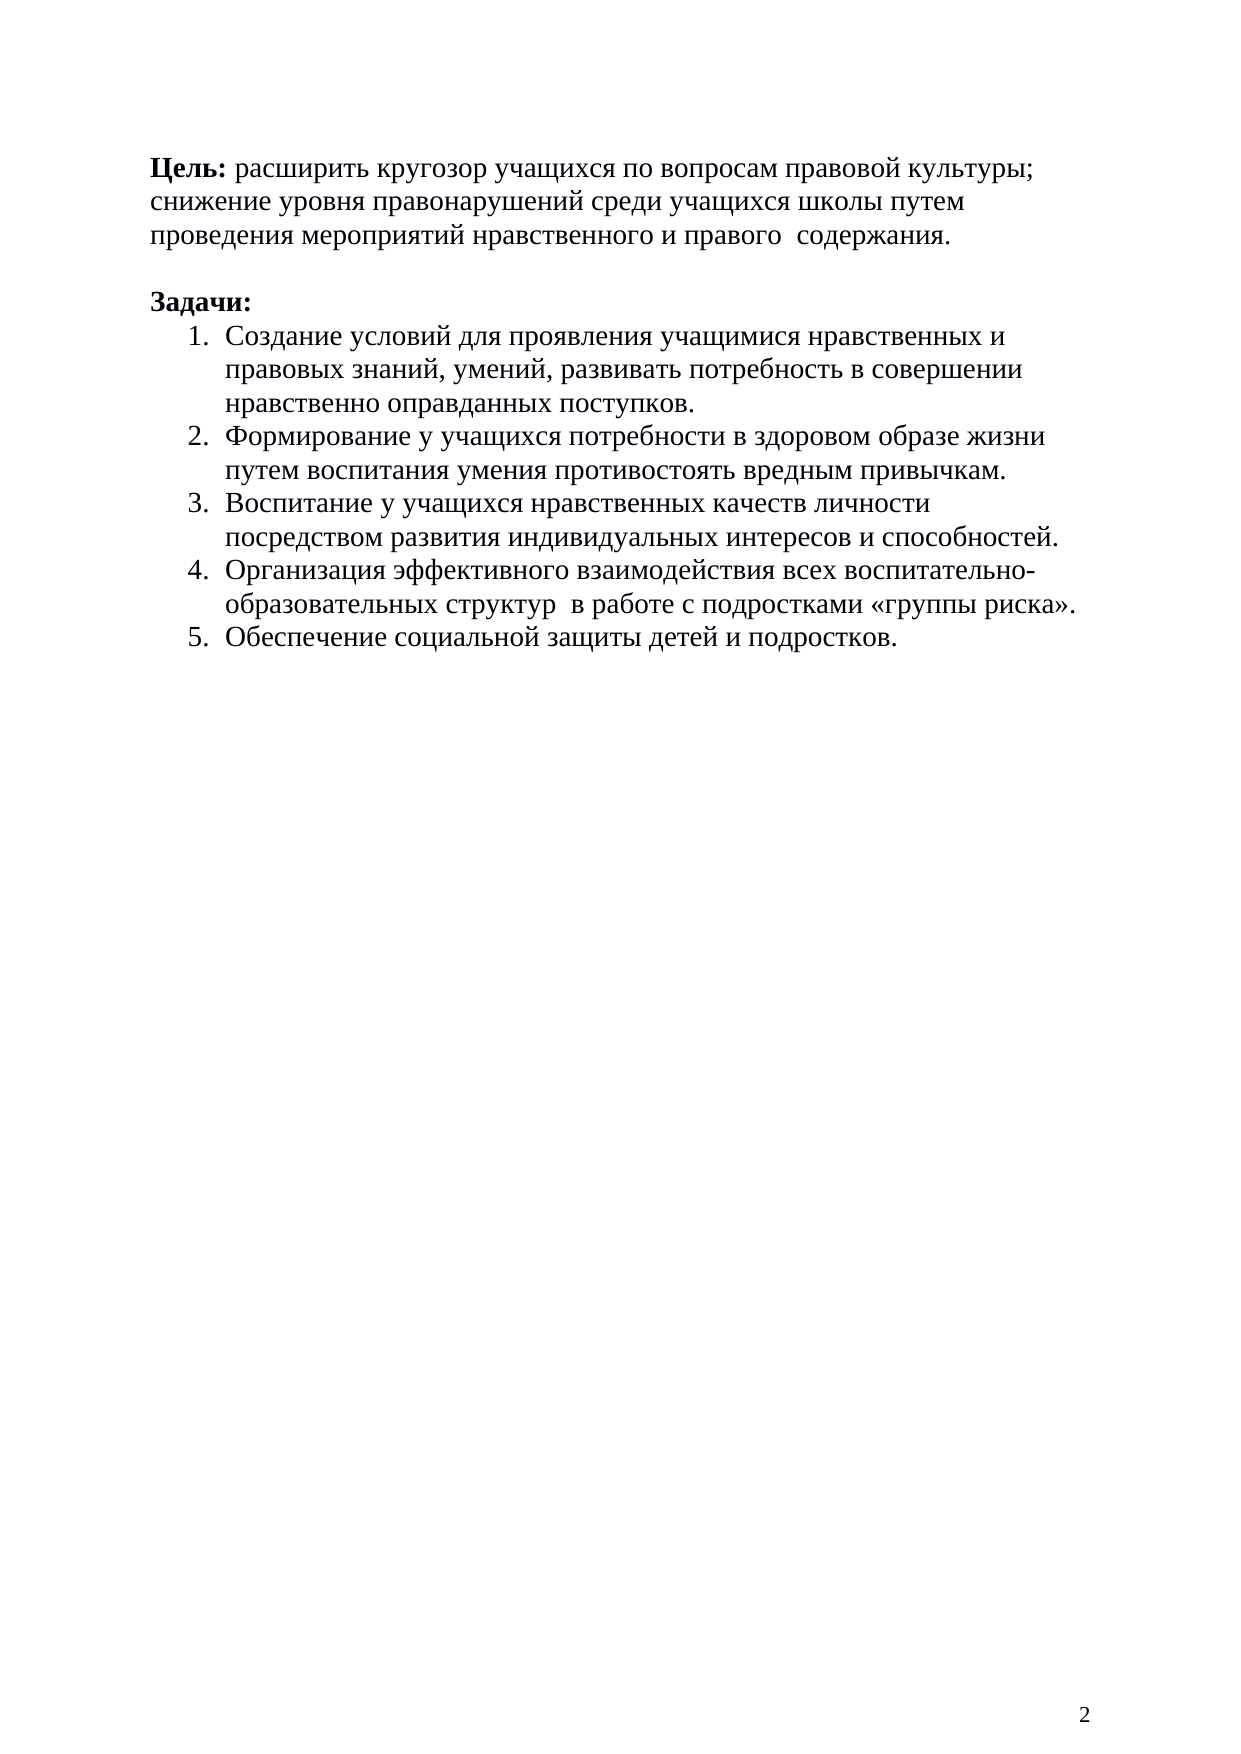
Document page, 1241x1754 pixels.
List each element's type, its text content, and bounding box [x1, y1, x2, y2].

list Воспитание у учащихся нравственных качеств личности посредством развития индивидуальных интересов и способностей. [187, 485, 1090, 552]
list Создание условий для проявления учащимися нравственных и правовых знаний, умений, развивать потребность в совершении нравственно оправданных поступков. [187, 318, 1090, 418]
list Формирование у учащихся потребности в здоровом образе жизни путем воспитания умения противостоять вредным привычкам. [187, 418, 1090, 485]
list Обеспечение социальной защиты детей и подростков. [187, 619, 1090, 653]
list Организация эффективного взаимодействия всех воспитательно-образовательных структур в работе с подростками «группы риска». [187, 552, 1090, 619]
text Задачи: [150, 284, 1090, 318]
text Цель: расширить кругозор учащихся по вопросам правовой культуры; снижение уровня правонарушений среди учащихся школы путем проведения мероприятий нравственного и правого содержания. [150, 150, 1090, 251]
